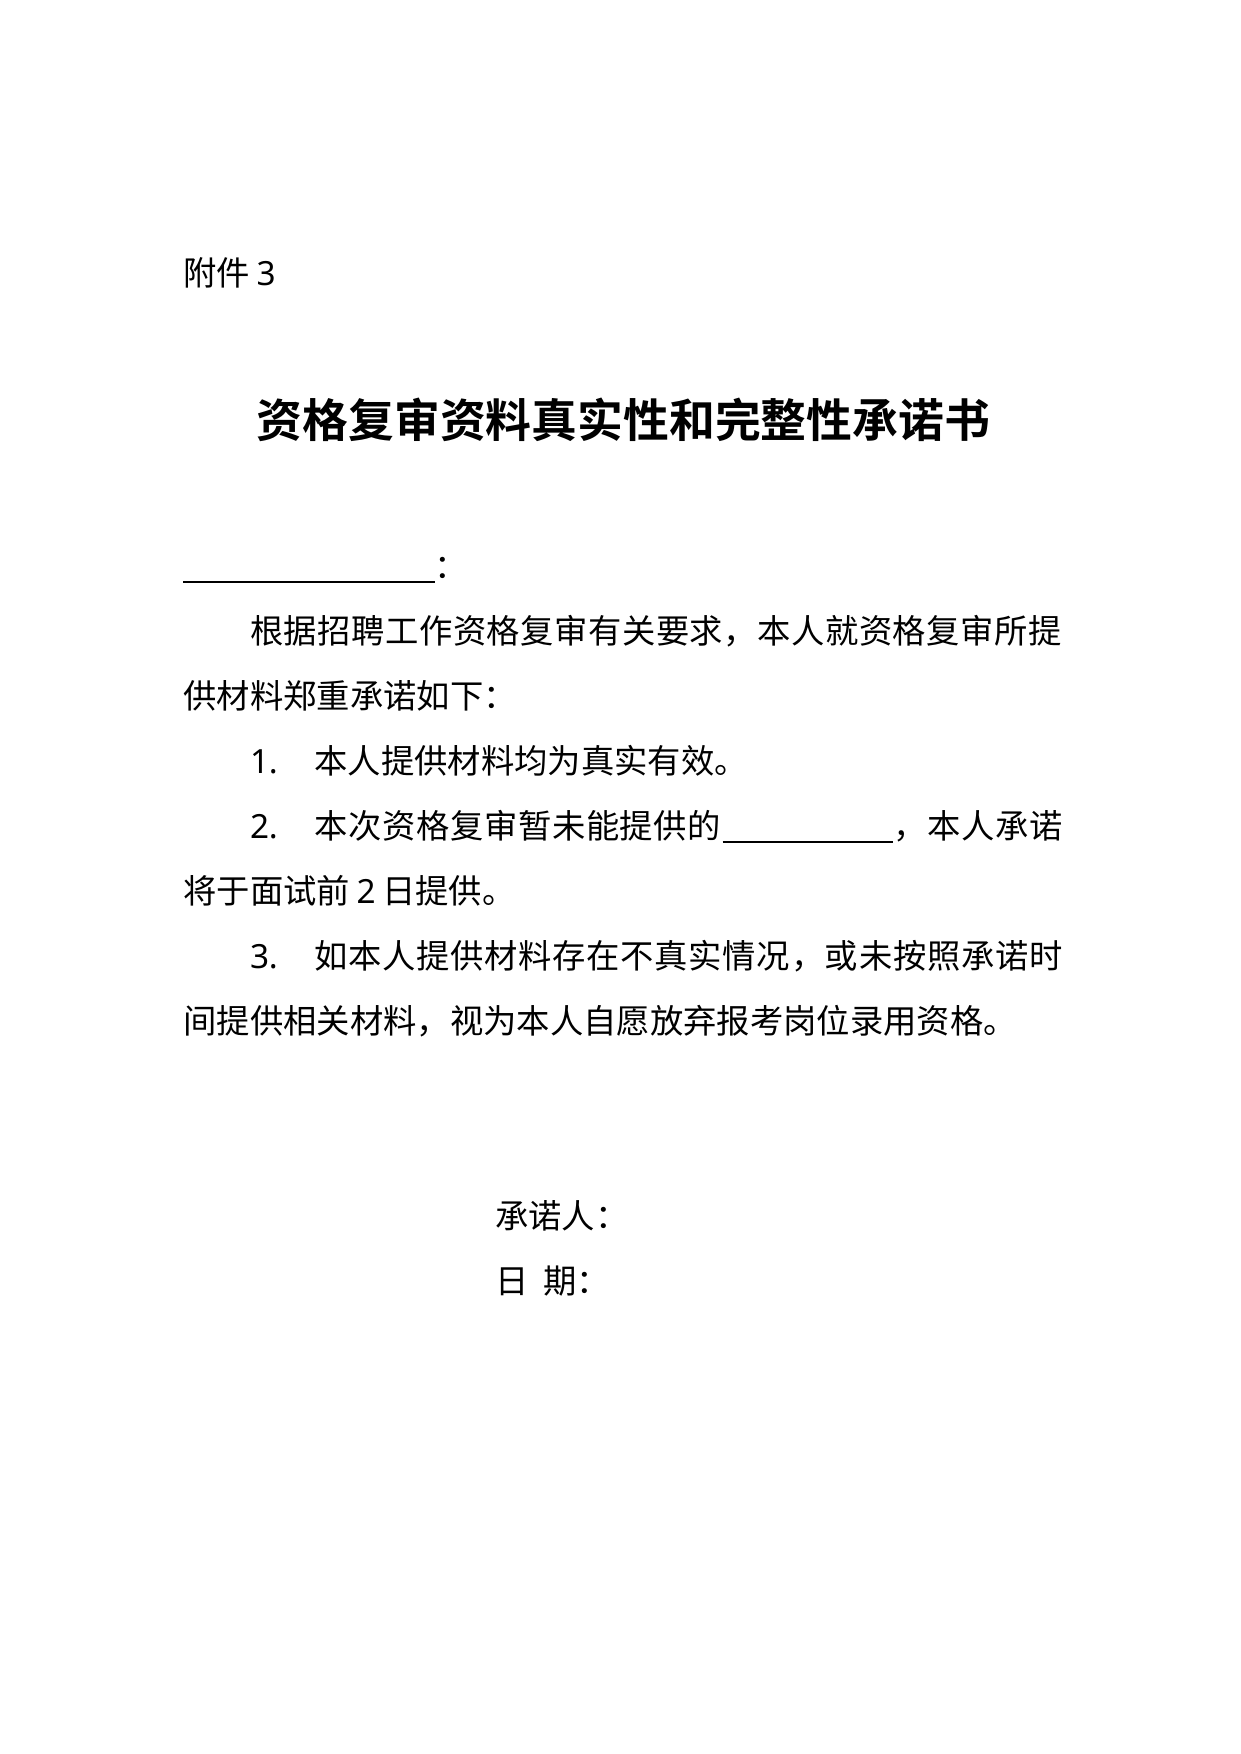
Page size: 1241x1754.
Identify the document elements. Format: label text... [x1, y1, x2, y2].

list 本次资格复审暂未能提供的 ，本人承诺将于面试前2日提供。 [183, 791, 1063, 921]
text 根据招聘工作资格复审有关要求，本人就资格复审所提供材料郑重承诺如下： [183, 596, 1063, 726]
text 附件3 [183, 239, 1063, 304]
list 如本人提供材料存在不真实情况，或未按照承诺时间提供相关材料，视为本人自愿放弃报考岗位录用资格。 [183, 921, 1063, 1051]
text ： [183, 531, 1063, 596]
text 资格复审资料真实性和完整性承诺书 [183, 369, 1063, 466]
text 日 期： [183, 1246, 1063, 1311]
list 本人提供材料均为真实有效。 [183, 726, 1063, 791]
text 承诺人： [183, 1181, 1063, 1246]
